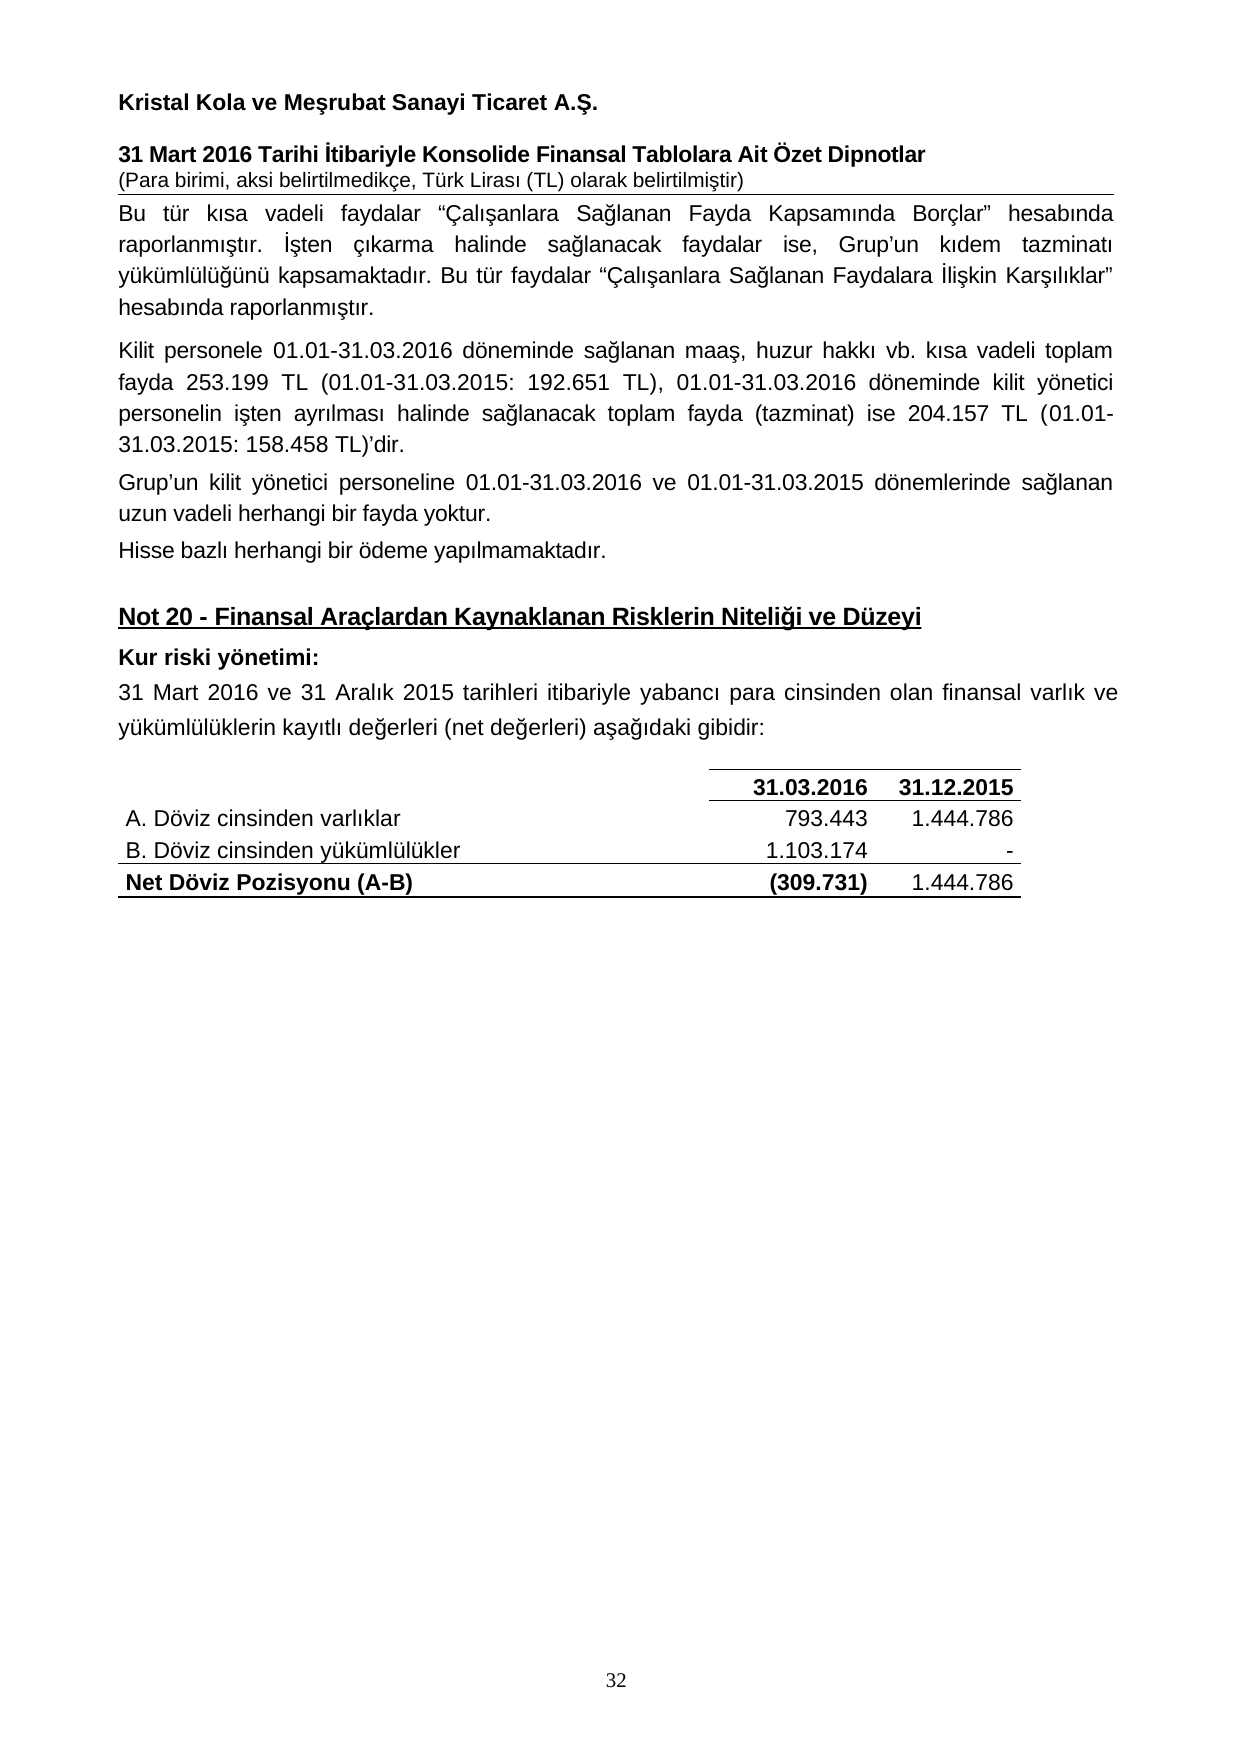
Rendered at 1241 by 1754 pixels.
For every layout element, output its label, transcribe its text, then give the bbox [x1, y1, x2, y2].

text 31 Mart 2016 ve 31 Aralık 2015 tarihleri itibariyle yabancı para cinsinden olan finansal varlık ve yükümlülüklerin kayıtlı değerleri (net değerleri) aşağıdaki gibidir: [118, 670, 1120, 740]
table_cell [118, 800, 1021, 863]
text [118, 195, 1114, 320]
subtitle Not 20 - Finansal Araçlardan Kaynaklanan Risklerin Niteliği ve Düzeyi [118, 602, 1114, 631]
text Hisse bazlı herhangi bir ödeme yapılmamaktadır. [118, 532, 1114, 563]
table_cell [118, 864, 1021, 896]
text Kilit personele 01.01-31.03.2016 döneminde sağlanan maaş, huzur hakkı vb. kısa vadeli toplam fayda 253.199 TL (01.01-31.03.2015: 192.651 TL), 01.01-31.03.2016 döneminde kilit yönetici personelin işten ayrılması halinde sağlanacak toplam fayda (tazminat) ise 204.157 TL (01.01-31.03.2015: 158.458 TL)’dir. [118, 332, 1114, 457]
text Grup’un kilit yönetici personeline 01.01-31.03.2016 ve 01.01-31.03.2015 dönemlerinde sağlanan uzun vadeli herhangi bir fayda yoktur. [118, 463, 1114, 526]
text Kur riski yönetimi: [118, 644, 1114, 670]
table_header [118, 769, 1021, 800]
